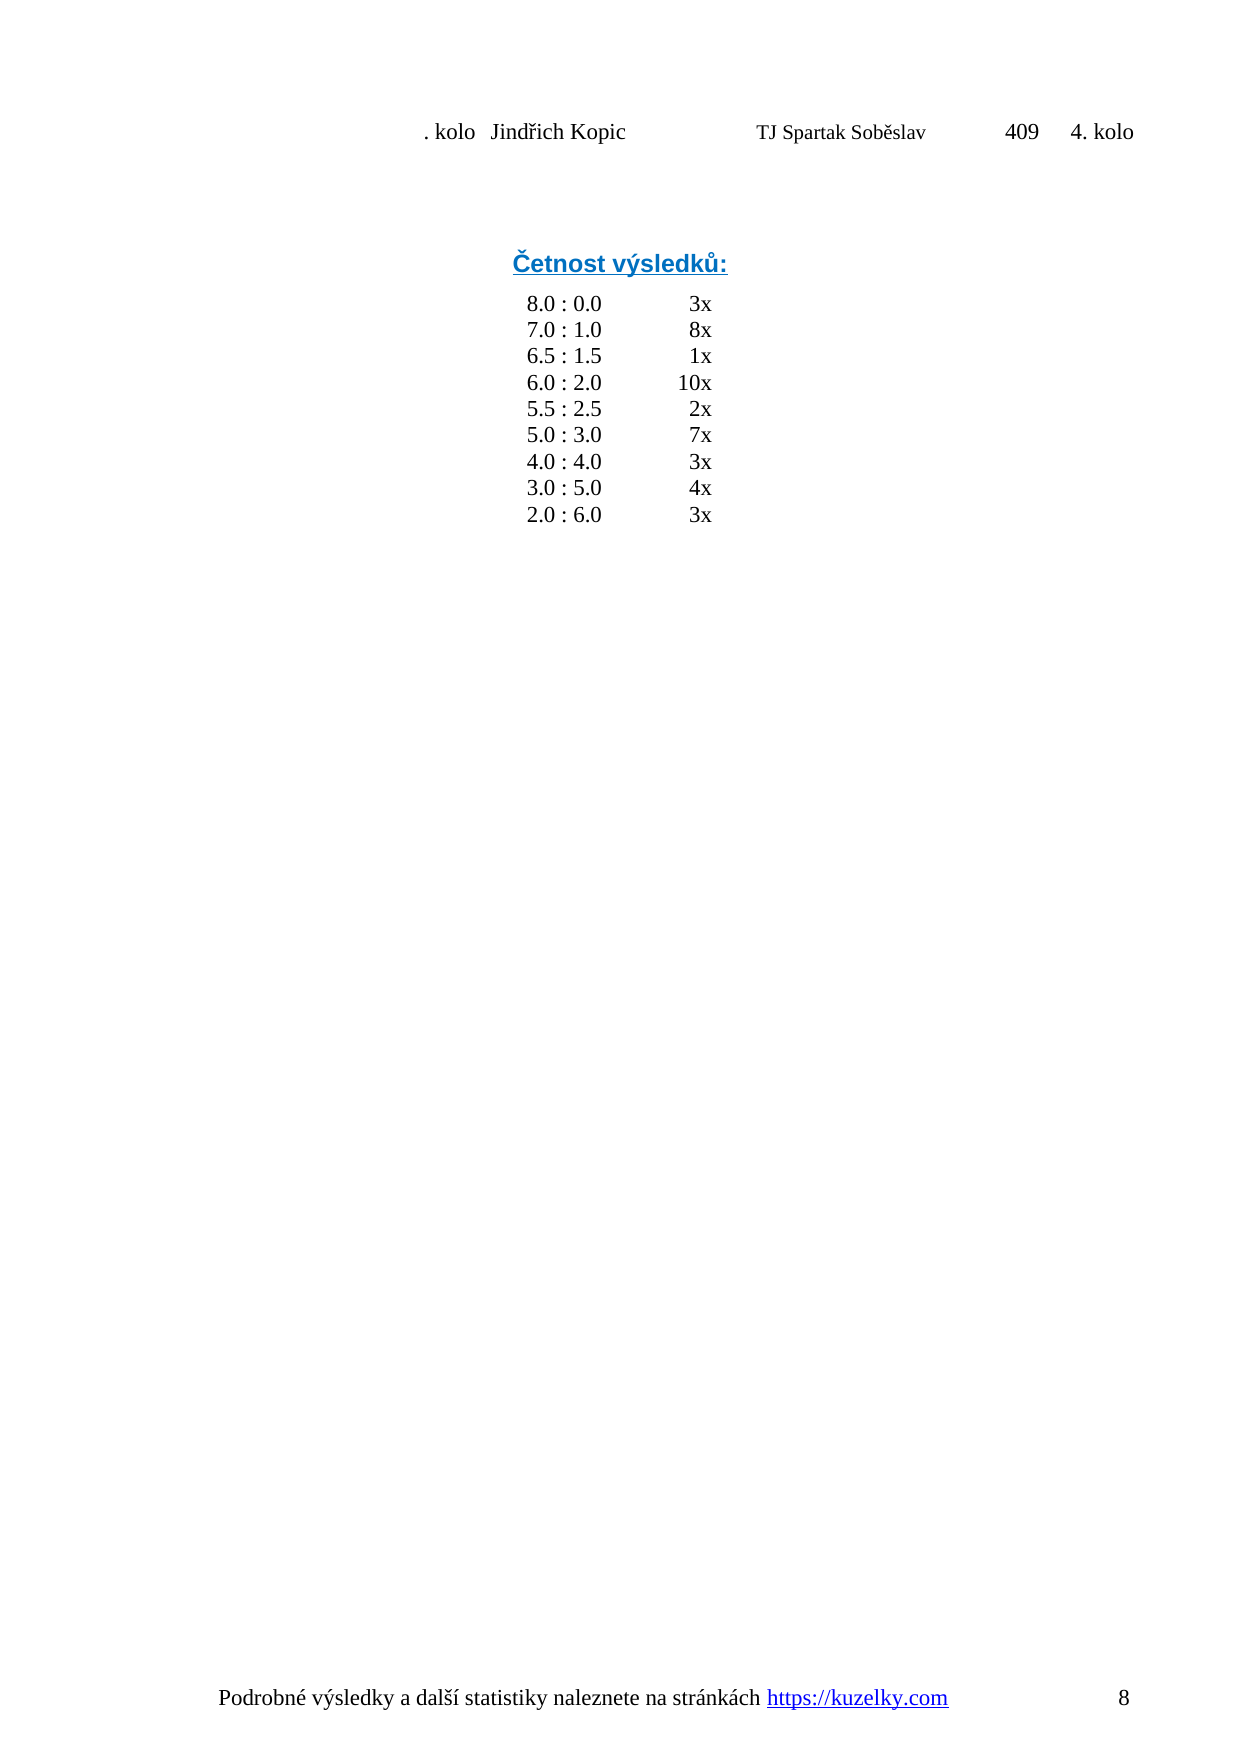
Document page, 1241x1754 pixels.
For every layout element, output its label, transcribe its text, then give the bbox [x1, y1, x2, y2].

text 8.0 : 0.0 3x [106, 290, 1134, 316]
text 6.0 : 2.0 10x [106, 369, 1134, 395]
text Četnost výsledků: [94, 248, 1145, 277]
text 4.0 : 4.0 3x [106, 448, 1134, 474]
text 5.5 : 2.5 2x [106, 395, 1134, 422]
text 3.0 : 5.0 4x [106, 474, 1134, 501]
text . kolo Jindřich Kopic TJ Spartak Soběslav 409 4. kolo [106, 118, 1134, 144]
text 5.0 : 3.0 7x [106, 422, 1134, 448]
text 2.0 : 6.0 3x [106, 501, 1134, 527]
text 7.0 : 1.0 8x [106, 316, 1134, 342]
text 6.5 : 1.5 1x [106, 342, 1134, 369]
